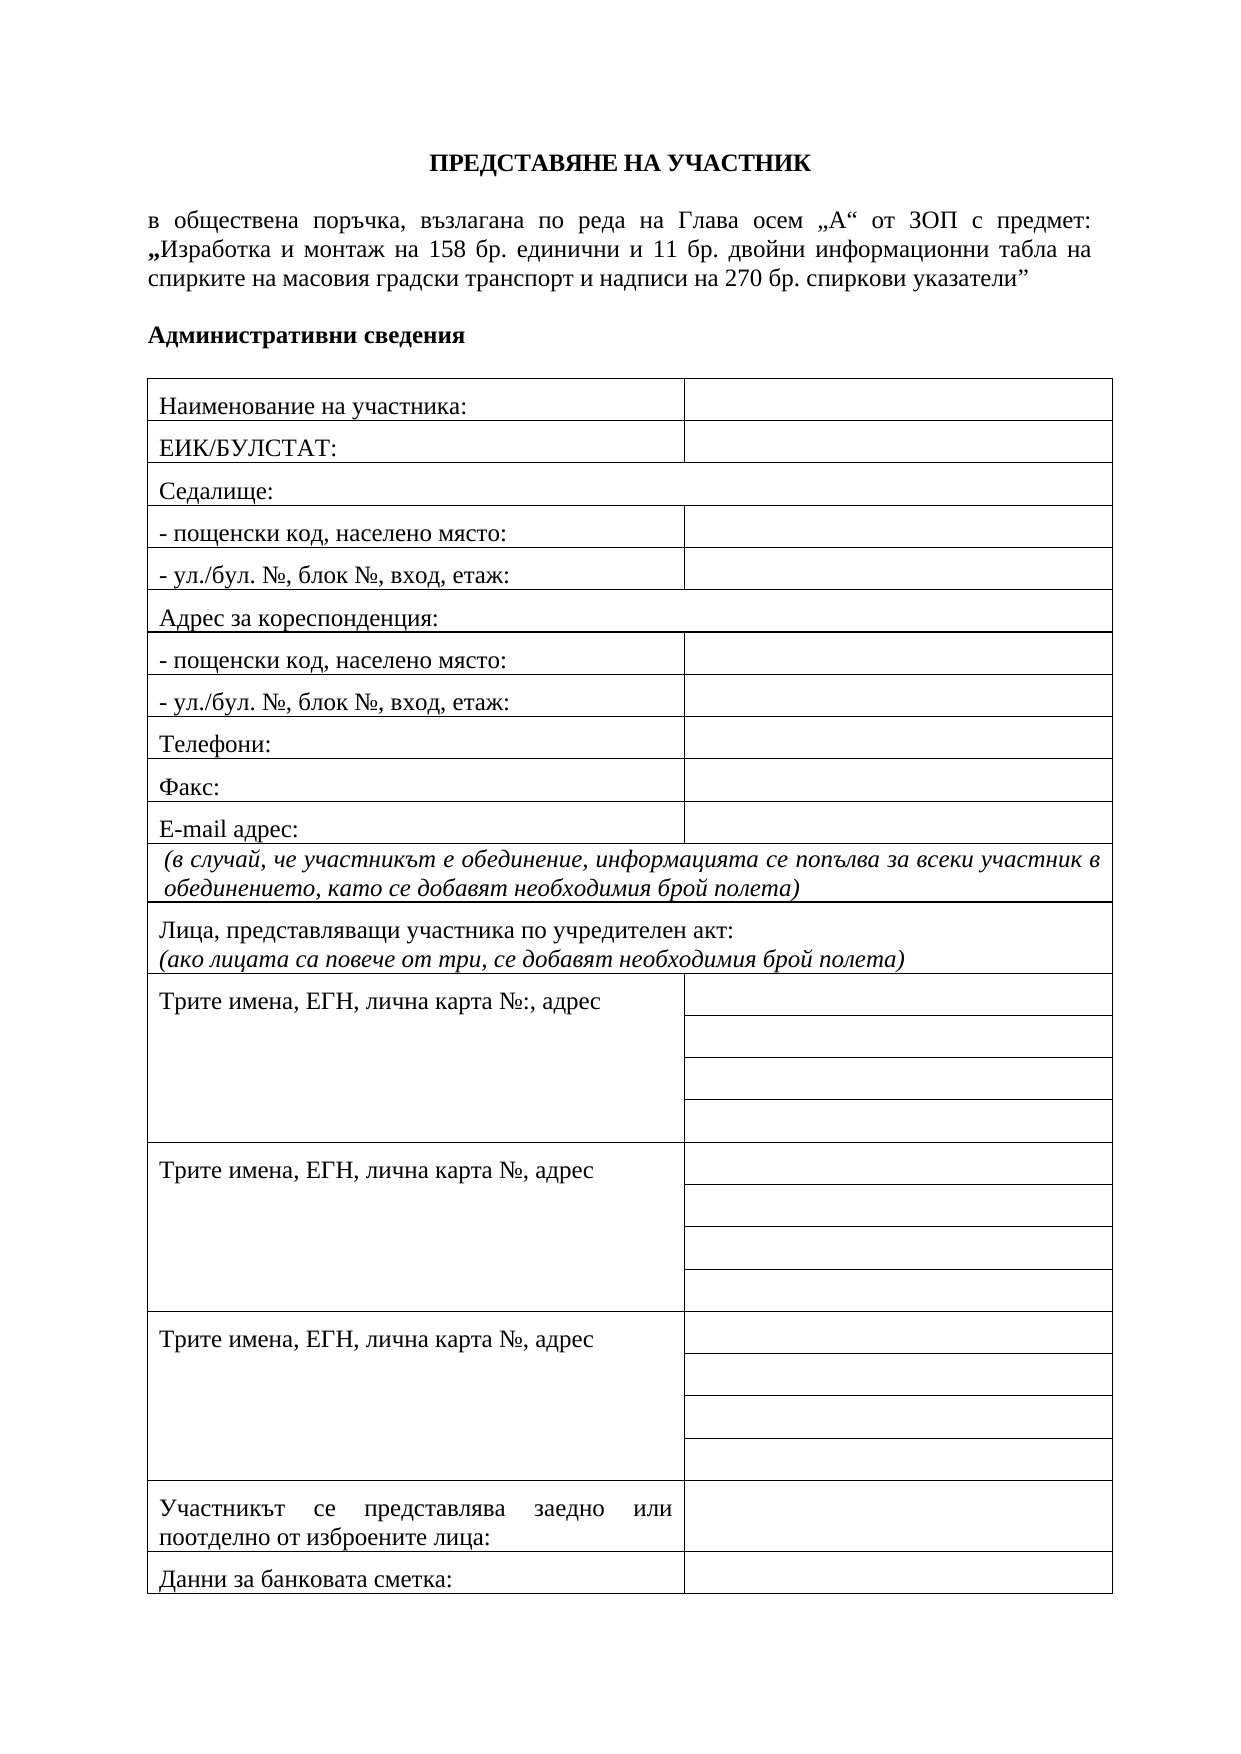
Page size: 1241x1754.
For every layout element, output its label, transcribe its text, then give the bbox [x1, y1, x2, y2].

table_cell - ул./бул. №, блок №, вход, етаж: [148, 675, 684, 716]
table_cell [685, 1439, 1112, 1480]
table_cell [685, 717, 1112, 758]
table_cell [685, 1396, 1112, 1438]
table_cell [685, 759, 1112, 801]
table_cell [148, 1552, 684, 1593]
table_cell E-mail адрес: [148, 802, 684, 843]
table_cell [685, 1016, 1112, 1057]
table_cell [685, 1354, 1112, 1395]
table_cell [685, 1185, 1112, 1226]
table_cell Участникът се представлява заедно или поотделно от изброените лица: [148, 1481, 684, 1551]
table_cell [685, 548, 1112, 589]
text в обществена поръчка, възлагана по реда на Глава осем „А“ от ЗОП с предмет: „Изработка и монтаж на 158 бр. единични и 11 бр. двойни информационни табла на спирките на масовия градски транспорт и надписи на 270 бр. спиркови указатели” [148, 205, 1093, 291]
table_cell [685, 421, 1112, 462]
table_cell [685, 1481, 1112, 1551]
table_cell - пощенски код, населено място: [148, 506, 684, 547]
table_cell [685, 633, 1112, 674]
table_cell - ул./бул. №, блок №, вход, етаж: [148, 548, 684, 589]
table_cell [685, 1143, 1112, 1184]
table_cell Телефони: [148, 717, 684, 758]
table_cell [685, 1227, 1112, 1268]
table_header Наименование на участника: [148, 379, 684, 420]
table_cell (в случай, че участникът е обединение, информацията се попълва за всеки участник в обединението, като се добавят необходимия брой полета) [148, 844, 1112, 901]
table_cell [685, 1552, 1112, 1593]
table_cell [685, 1058, 1112, 1099]
table_cell Лица, представляващи участника по учредителен акт: (ако лицата са повече от три, се добавят необходимия брой полета) [148, 903, 1112, 972]
text ПРЕДСТАВЯНЕ НА УЧАСТНИК [148, 148, 1093, 176]
table_cell Адрес за кореспонденция: [148, 590, 1112, 631]
table_header [685, 379, 1112, 420]
table_cell [685, 802, 1112, 843]
table_cell [685, 974, 1112, 1015]
table_cell [685, 1312, 1112, 1353]
table_cell [685, 506, 1112, 547]
text Административни сведения [148, 320, 1093, 349]
table_cell Факс: [148, 759, 684, 801]
table_cell - пощенски код, населено място: [148, 633, 684, 674]
table_cell [685, 1100, 1112, 1142]
table_cell [685, 1270, 1112, 1311]
table_cell Седалище: [148, 463, 1112, 504]
table_cell Трите имена, ЕГН, лична карта №, адрес [148, 1312, 684, 1480]
table_cell Трите имена, ЕГН, лична карта №, адрес [148, 1143, 684, 1311]
table_cell Трите имена, ЕГН, лична карта №:, адрес [148, 974, 684, 1142]
table_cell [685, 675, 1112, 716]
table_cell ЕИК/БУЛСТАТ: [148, 421, 684, 462]
